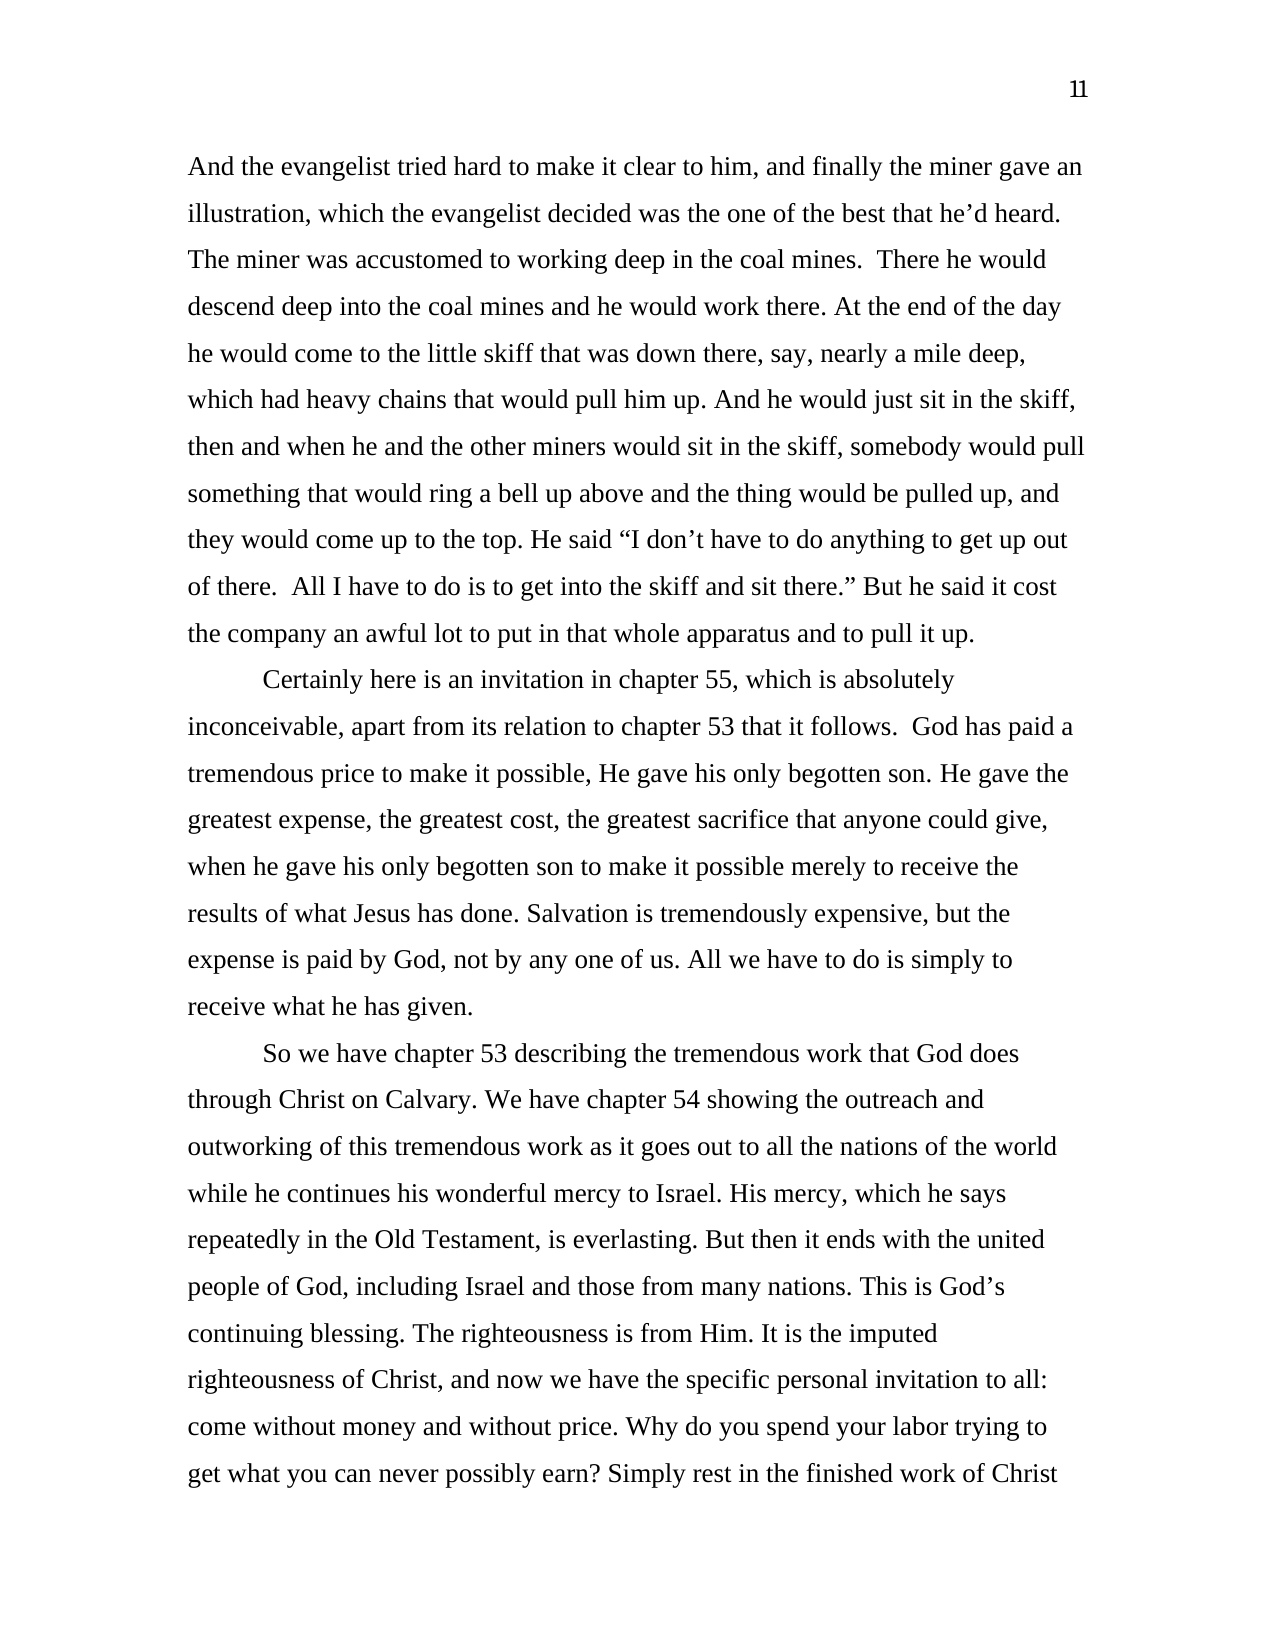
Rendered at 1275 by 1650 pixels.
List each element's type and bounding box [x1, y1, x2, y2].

text [187, 150, 1087, 1488]
